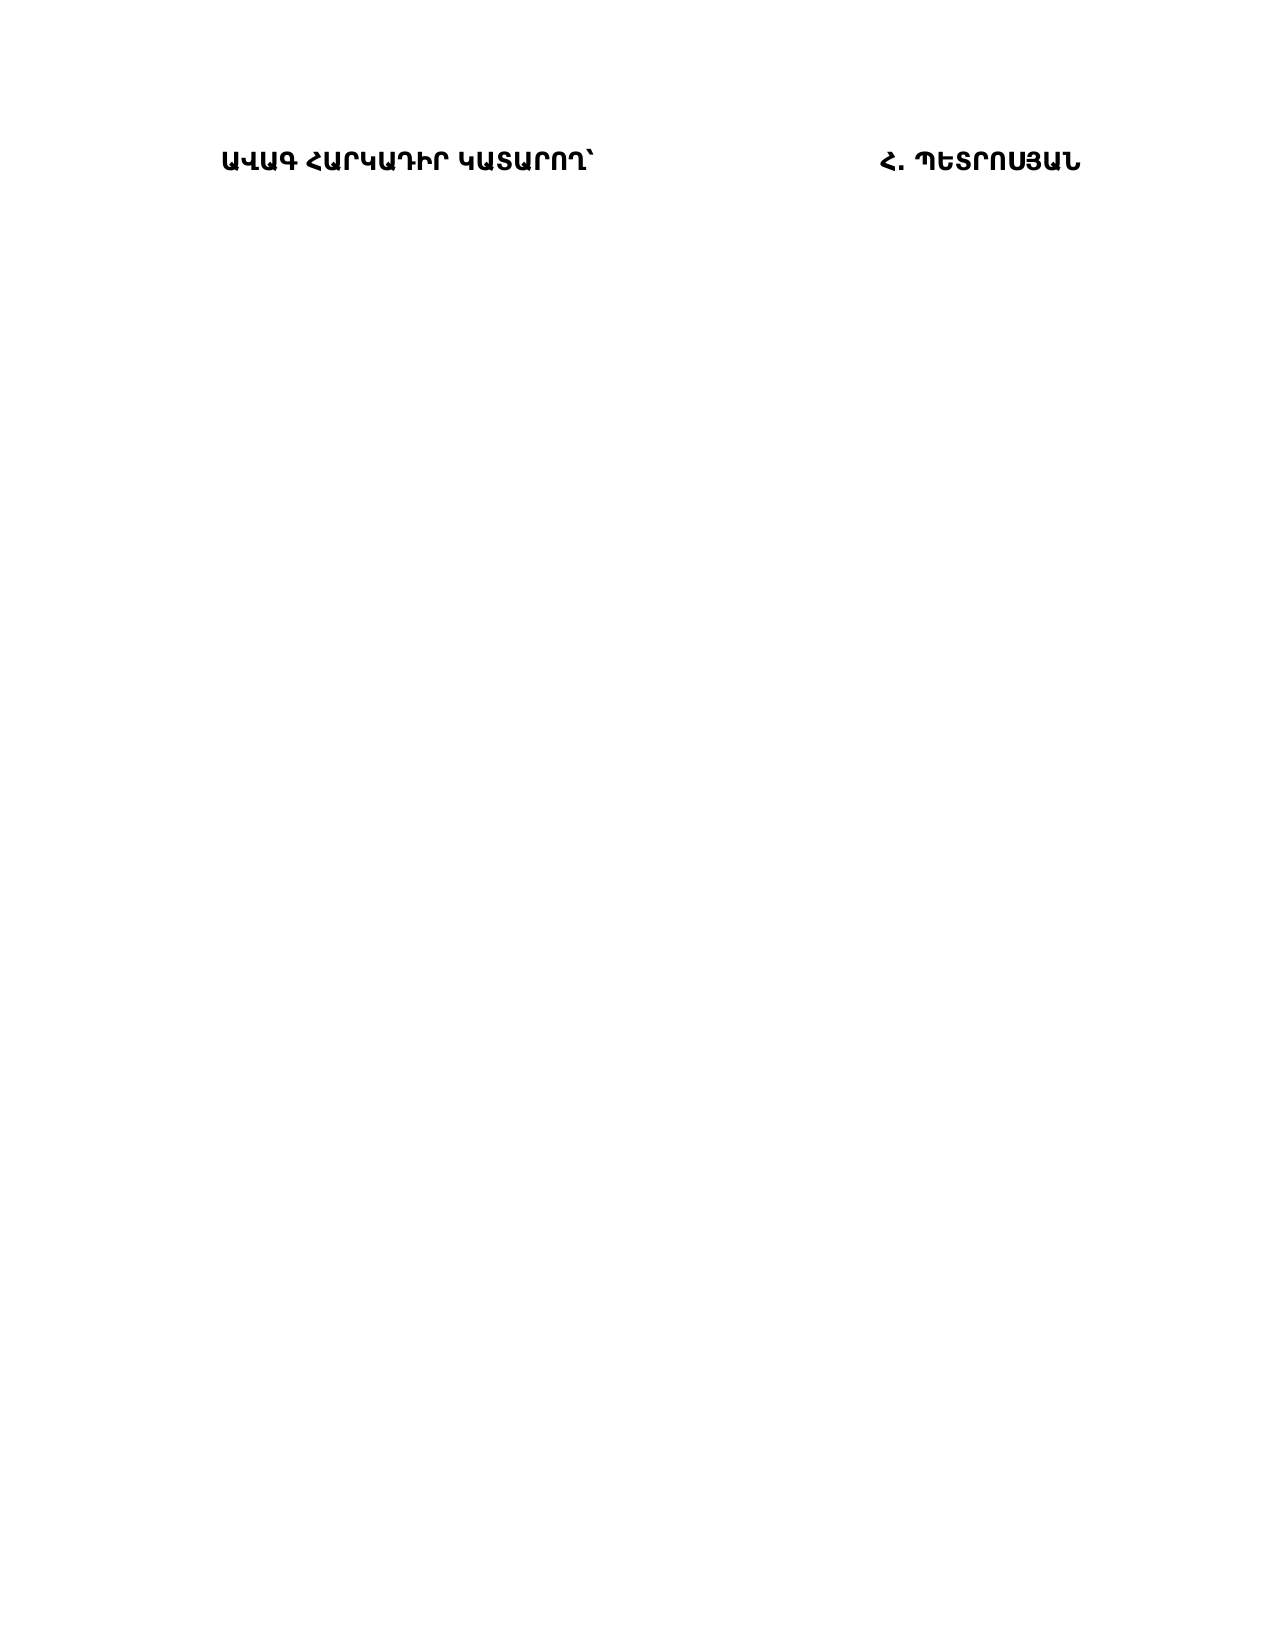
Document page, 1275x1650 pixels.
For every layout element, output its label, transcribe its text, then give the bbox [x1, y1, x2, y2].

text ԱՎԱԳ ՀԱՐԿԱԴԻՐ ԿԱՏԱՐՈՂ՝ Հ. ՊԵՏՐՈՍՅԱՆ [177, 147, 1186, 176]
